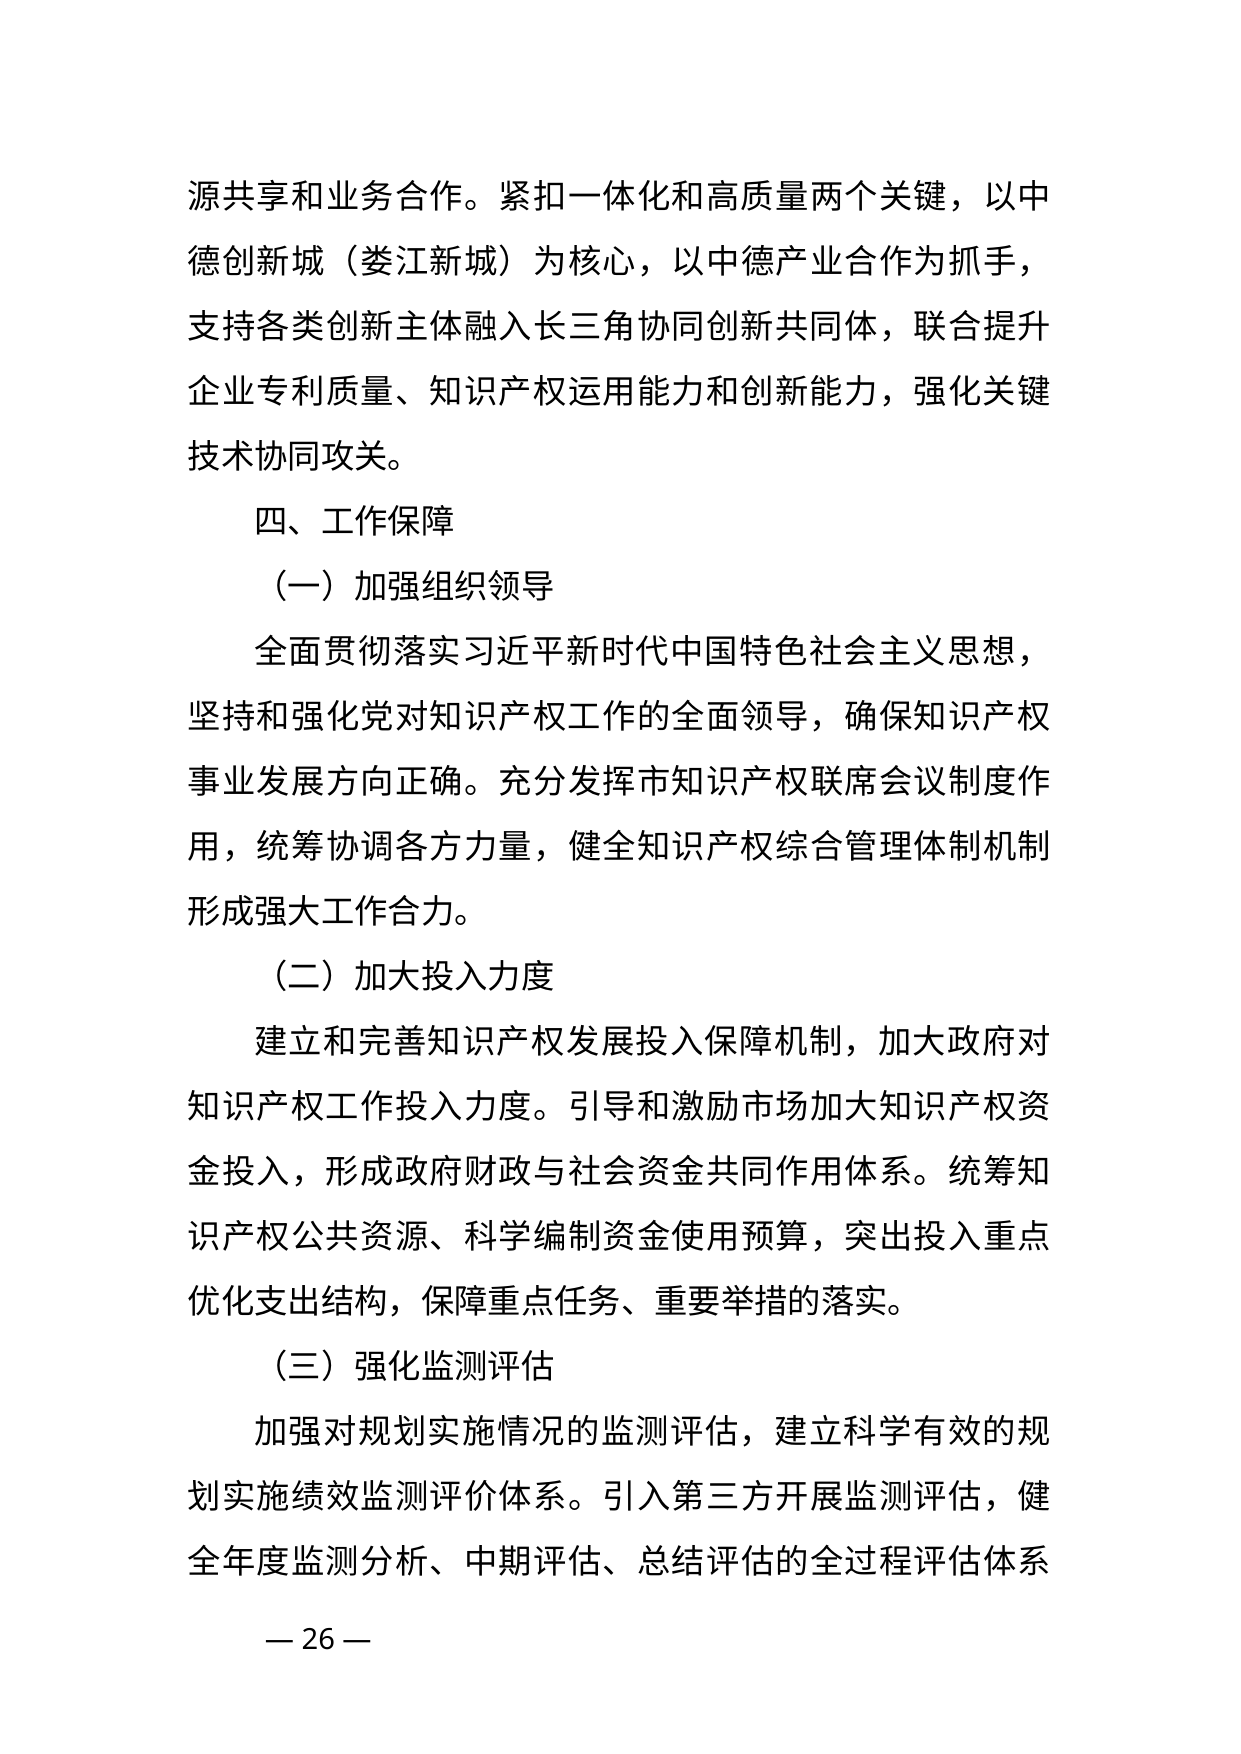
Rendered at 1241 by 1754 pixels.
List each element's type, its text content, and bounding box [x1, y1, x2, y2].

subtitle （一）加强组织领导 [187, 552, 1053, 617]
subtitle 工作保障 [187, 487, 1053, 552]
subtitle （三）强化监测评估 [187, 1332, 1053, 1397]
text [187, 162, 1053, 487]
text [187, 1397, 1053, 1592]
text 建立和完善知识产权发展投入保障机制，加大政府对知识产权工作投入力度。引导和激励市场加大知识产权资金投入，形成政府财政与社会资金共同作用体系。统筹知识产权公共资源、科学编制资金使用预算，突出投入重点、优化支出结构，保障重点任务、重要举措的落实。 [187, 1007, 1053, 1332]
text 全面贯彻落实习近平新时代中国特色社会主义思想，坚持和强化党对知识产权工作的全面领导，确保知识产权事业发展方向正确。充分发挥市知识产权联席会议制度作用，统筹协调各方力量，健全知识产权综合管理体制机制，形成强大工作合力。 [187, 617, 1053, 942]
subtitle （二）加大投入力度 [187, 942, 1053, 1007]
